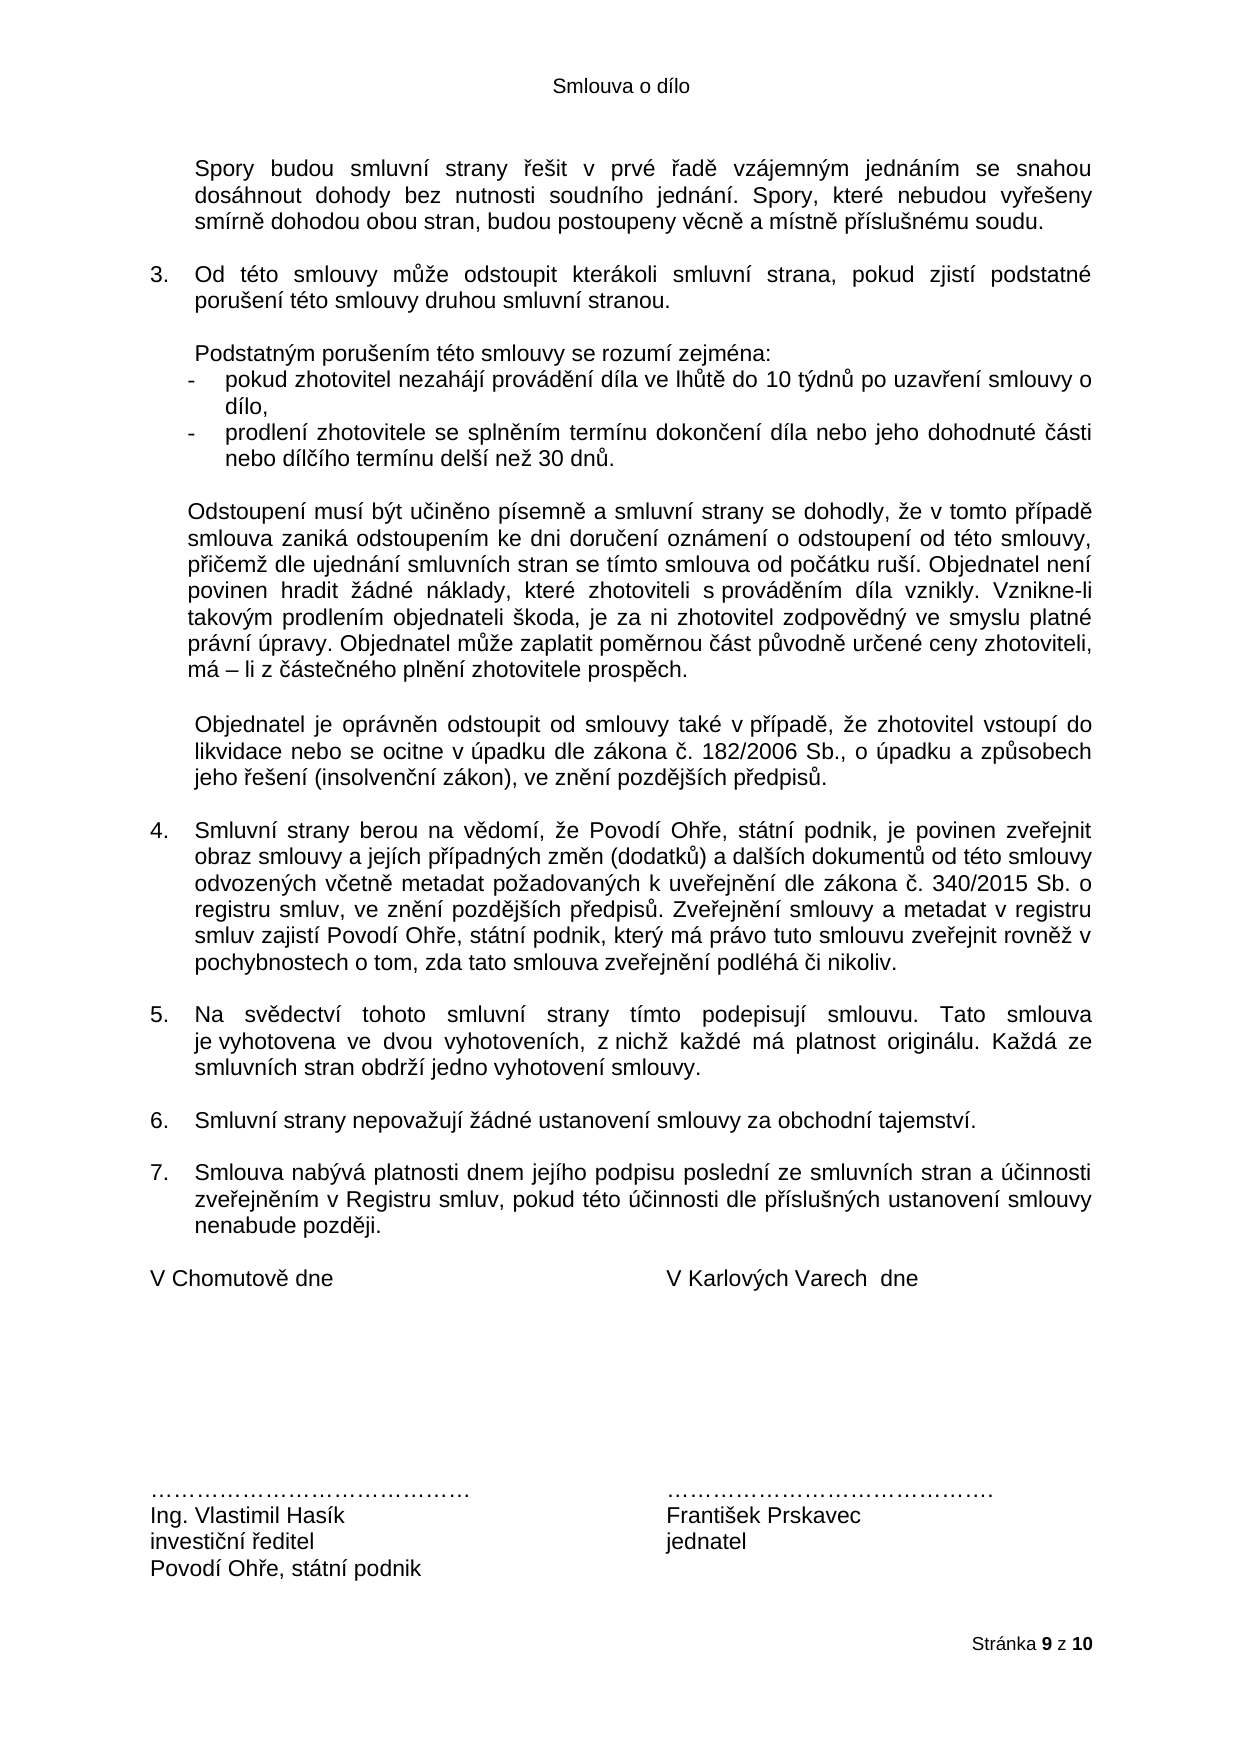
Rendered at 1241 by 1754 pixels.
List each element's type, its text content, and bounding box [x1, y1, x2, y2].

list Smlouva nabývá platnosti dnem jejího podpisu poslední ze smluvních stran a účinnosti zveřejněním v Registru smluv, pokud této účinnosti dle příslušných ustanovení smlouvy nenabude později. [150, 1159, 1092, 1238]
text V Chomutově dne V Karlových Varech dne [150, 1265, 1092, 1291]
text Odstoupení musí být učiněno písemně a smluvní strany se dohodly, že v tomto případě smlouva zaniká odstoupením ke dni doručení oznámení o odstoupení od této smlouvy, přičemž dle ujednání smluvních stran se tímto smlouva od počátku ruší. Objednatel není povinen hradit žádné náklady, které zhotoviteli s prováděním díla vznikly. Vznikne-li takovým prodlením objednateli škoda, je za ni zhotovitel zodpovědný ve smyslu platné právní úpravy. Objednatel může zaplatit poměrnou část původně určené ceny zhotoviteli, má – li z částečného plnění zhotovitele prospěch. [187, 498, 1092, 683]
list Na svědectví tohoto smluvní strany tímto podepisují smlouvu. Tato smlouva je vyhotovena ve dvou vyhotoveních, z nichž každé má platnost originálu. Každá ze smluvních stran obdrží jedno vyhotovení smlouvy. [150, 1001, 1092, 1080]
list prodlení zhotovitele se splněním termínu dokončení díla nebo jeho dohodnuté části nebo dílčího termínu delší než 30 dnů. [187, 419, 1092, 472]
list pokud zhotovitel nezahájí provádění díla ve lhůtě do 10 týdnů po uzavření smlouvy o dílo, [187, 366, 1092, 419]
text …………………………………… ……………………………………. [150, 1476, 1092, 1502]
text Objednatel je oprávněn odstoupit od smlouvy také v případě, že zhotovitel vstoupí do likvidace nebo se ocitne v úpadku dle zákona č. 182/2006 Sb., o úpadku a způsobech jeho řešení (insolvenční zákon), ve znění pozdějších předpisů. [194, 711, 1092, 790]
text Povodí Ohře, státní podnik [150, 1555, 1092, 1581]
text investiční ředitel jednatel [150, 1528, 1092, 1555]
list Smluvní strany nepovažují žádné ustanovení smlouvy za obchodní tajemství. [150, 1107, 1092, 1133]
list Od této smlouvy může odstoupit kterákoli smluvní strana, pokud zjistí podstatné porušení této smlouvy druhou smluvní stranou. [150, 261, 1092, 313]
list Podstatným porušením této smlouvy se rozumí zejména: [194, 340, 1092, 366]
text Spory budou smluvní strany řešit v prvé řadě vzájemným jednáním se snahou dosáhnout dohody bez nutnosti soudního jednání. Spory, které nebudou vyřešeny smírně dohodou obou stran, budou postoupeny věcně a místně příslušnému soudu. [150, 155, 1092, 234]
list Smluvní strany berou na vědomí, že Povodí Ohře, státní podnik, je povinen zveřejnit obraz smlouvy a jejích případných změn (dodatků) a dalších dokumentů od této smlouvy odvozených včetně metadat požadovaných k uveřejnění dle zákona č. 340/2015 Sb. o registru smluv, ve znění pozdějších předpisů. Zveřejnění smlouvy a metadat v registru smluv zajistí Povodí Ohře, státní podnik, který má právo tuto smlouvu zveřejnit rovněž v pochybnostech o tom, zda tato smlouva zveřejnění podléhá či nikoliv. [150, 817, 1092, 975]
text Ing. Vlastimil Hasík František Prskavec [150, 1502, 1092, 1528]
